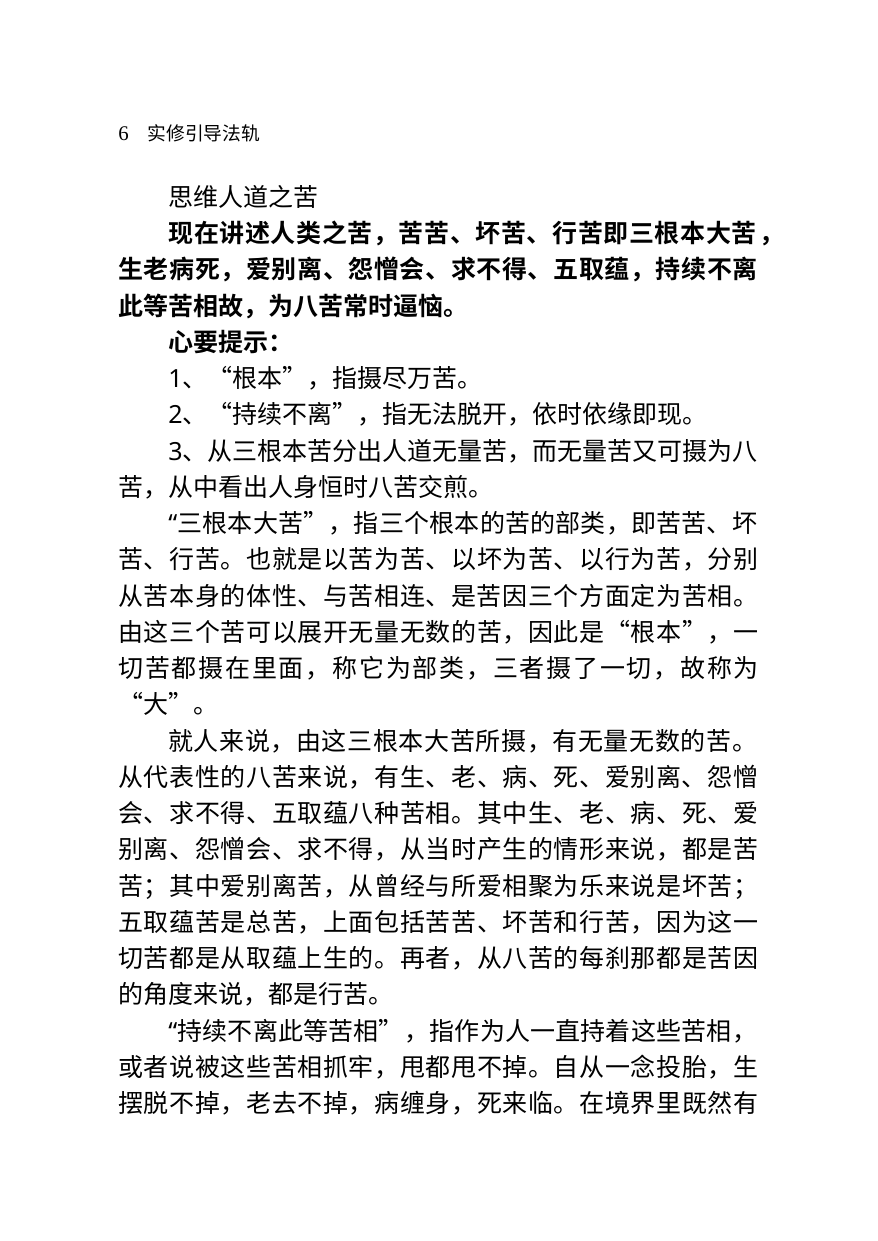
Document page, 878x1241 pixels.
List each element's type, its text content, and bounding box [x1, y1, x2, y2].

text 思维人道之苦 [118, 177, 759, 213]
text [118, 1011, 759, 1120]
text 2、“持续不离”，指无法脱开，依时依缘即现。 [118, 395, 759, 431]
text “三根本大苦”，指三个根本的苦的部类，即苦苦、坏苦、行苦。也就是以苦为苦、以坏为苦、以行为苦，分别从苦本身的体性、与苦相连、是苦因三个方面定为苦相。由这三个苦可以展开无量无数的苦，因此是“根本”，一切苦都摄在里面，称它为部类，三者摄了一切，故称为“大”。 [118, 503, 759, 721]
text 1、“根本”，指摄尽万苦。 [118, 358, 759, 395]
text 3、从三根本苦分出人道无量苦，而无量苦又可摄为八苦，从中看出人身恒时八苦交煎。 [118, 431, 759, 503]
text 心要提示： [118, 322, 759, 358]
text 就人来说，由这三根本大苦所摄，有无量无数的苦。从代表性的八苦来说，有生、老、病、死、爱别离、怨憎会、求不得、五取蕴八种苦相。其中生、老、病、死、爱别离、怨憎会、求不得，从当时产生的情形来说，都是苦苦；其中爱别离苦，从曾经与所爱相聚为乐来说是坏苦；五取蕴苦是总苦，上面包括苦苦、坏苦和行苦，因为这一切苦都是从取蕴上生的。再者，从八苦的每刹那都是苦因的角度来说，都是行苦。 [118, 721, 759, 1011]
text 现在讲述人类之苦，苦苦、坏苦、行苦即三根本大苦，生老病死，爱别离、怨憎会、求不得、五取蕴，持续不离此等苦相故，为八苦常时逼恼。 [118, 213, 759, 322]
